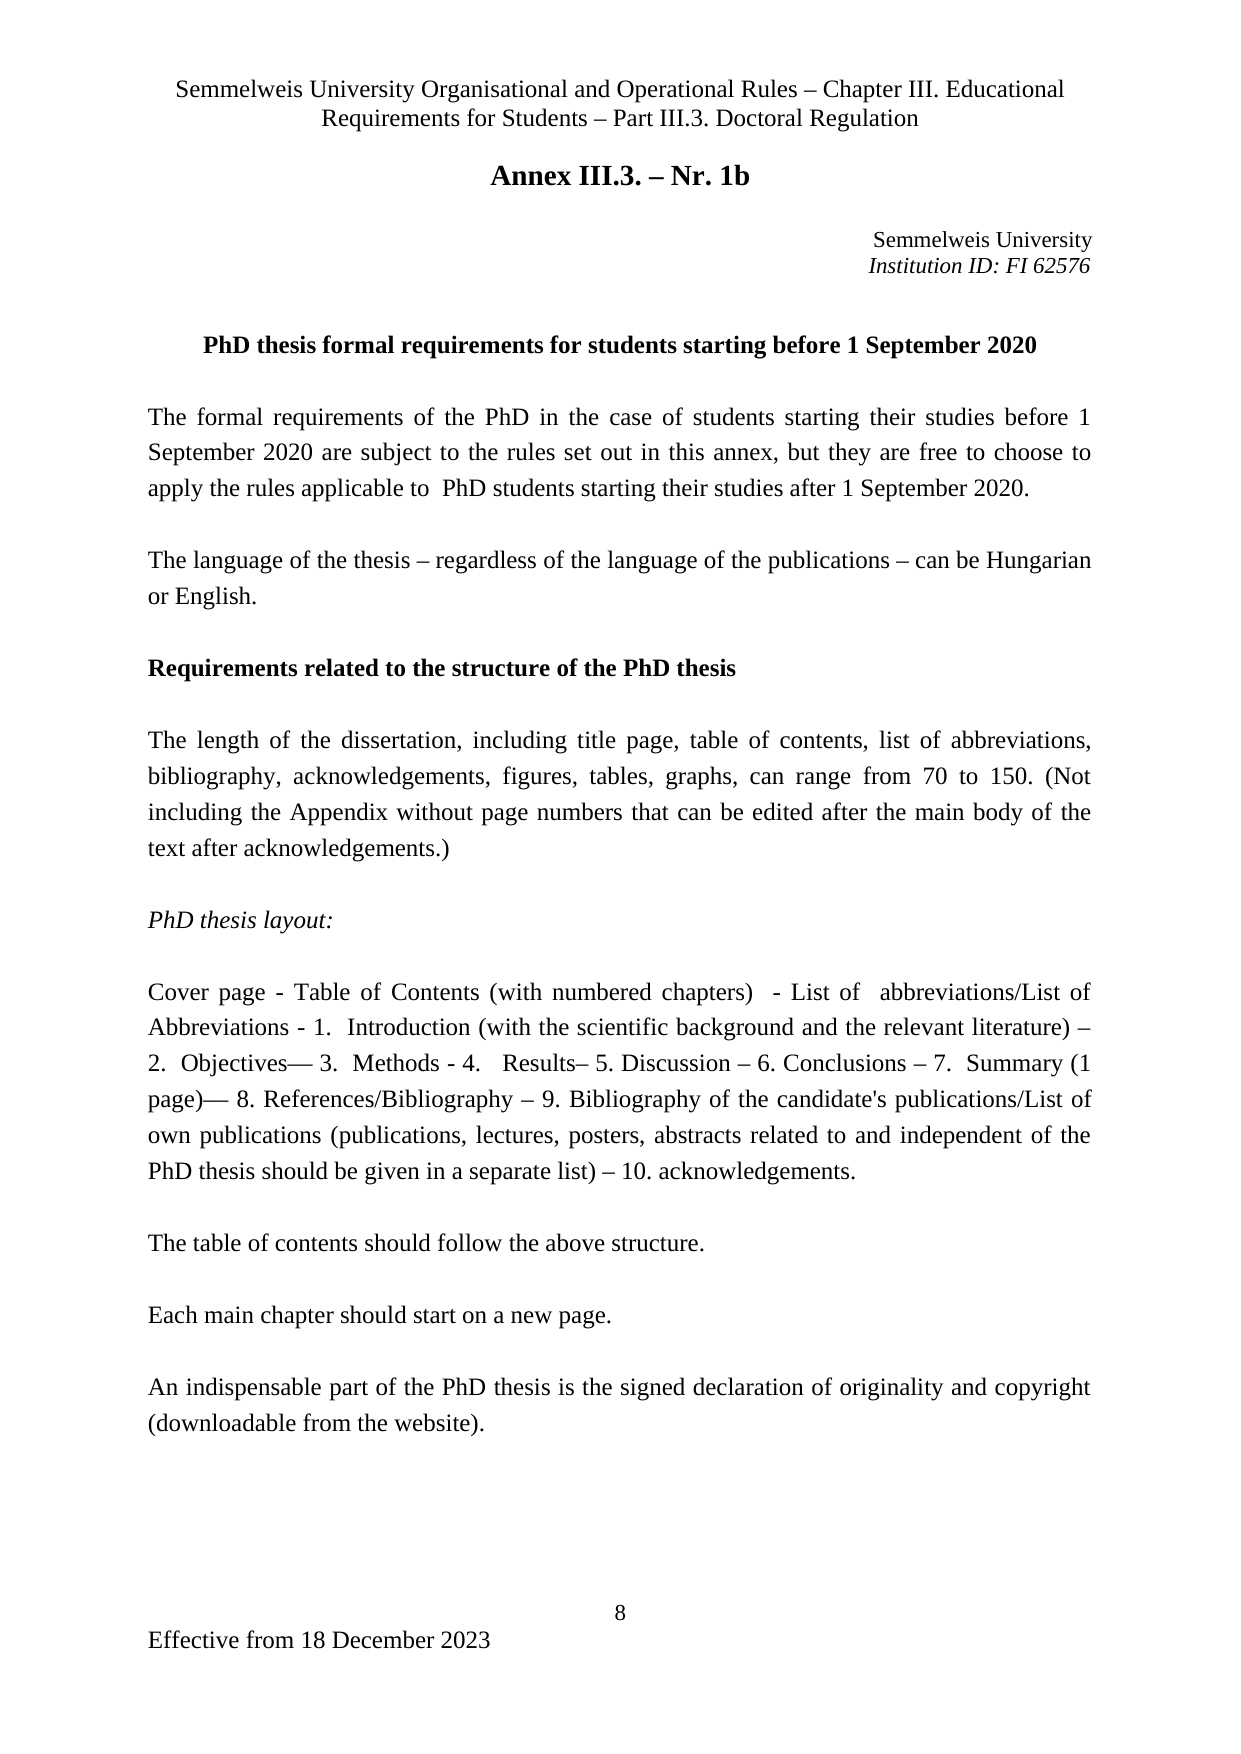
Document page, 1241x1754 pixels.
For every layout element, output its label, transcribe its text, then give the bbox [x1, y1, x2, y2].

subtitle PhD thesis formal requirements for students starting before 1 September 2020 [148, 330, 1092, 358]
text The length of the dissertation, including title page, table of contents, list of abbreviations, bibliography, acknowledgements, figures, tables, graphs, can range from 70 to 150. (Not including the Appendix without page numbers that can be edited after the main body of the text after acknowledgements.) [148, 725, 1092, 862]
text PhD thesis layout: [148, 905, 1092, 933]
subtitle Annex III.3. – Nr. 1b [148, 158, 1092, 191]
text Cover page - Table of Contents (with numbered chapters) - List of abbreviations/List of Abbreviations - 1. Introduction (with the scientific background and the relevant literature) – 2. Objectives— 3. Methods - 4. Results– 5. Discussion – 6. Conclusions – 7. Summary (1 page)–– 8. References/Bibliography – 9. Bibliography of the candidate's publications/List of own publications (publications, lectures, posters, abstracts related to and independent of the PhD thesis should be given in a separate list) – 10. acknowledgements. [148, 977, 1092, 1185]
text Requirements related to the structure of the PhD thesis [148, 653, 1092, 682]
text Institution ID: FI 62576 [148, 252, 1092, 279]
text Each main chapter should start on a new page. [148, 1300, 1092, 1329]
text The table of contents should follow the above structure. [148, 1228, 1092, 1257]
text The language of the thesis – regardless of the language of the publications – can be Hungarian or English. [148, 545, 1092, 610]
text The formal requirements of the PhD in the case of students starting their studies before 1 September 2020 are subject to the rules set out in this annex, but they are free to choose to apply the rules applicable to PhD students starting their studies after 1 September 2020. [148, 402, 1092, 502]
text An indispensable part of the PhD thesis is the signed declaration of originality and copyright (downloadable from the website). [148, 1372, 1092, 1437]
text Semmelweis University [148, 226, 1092, 252]
